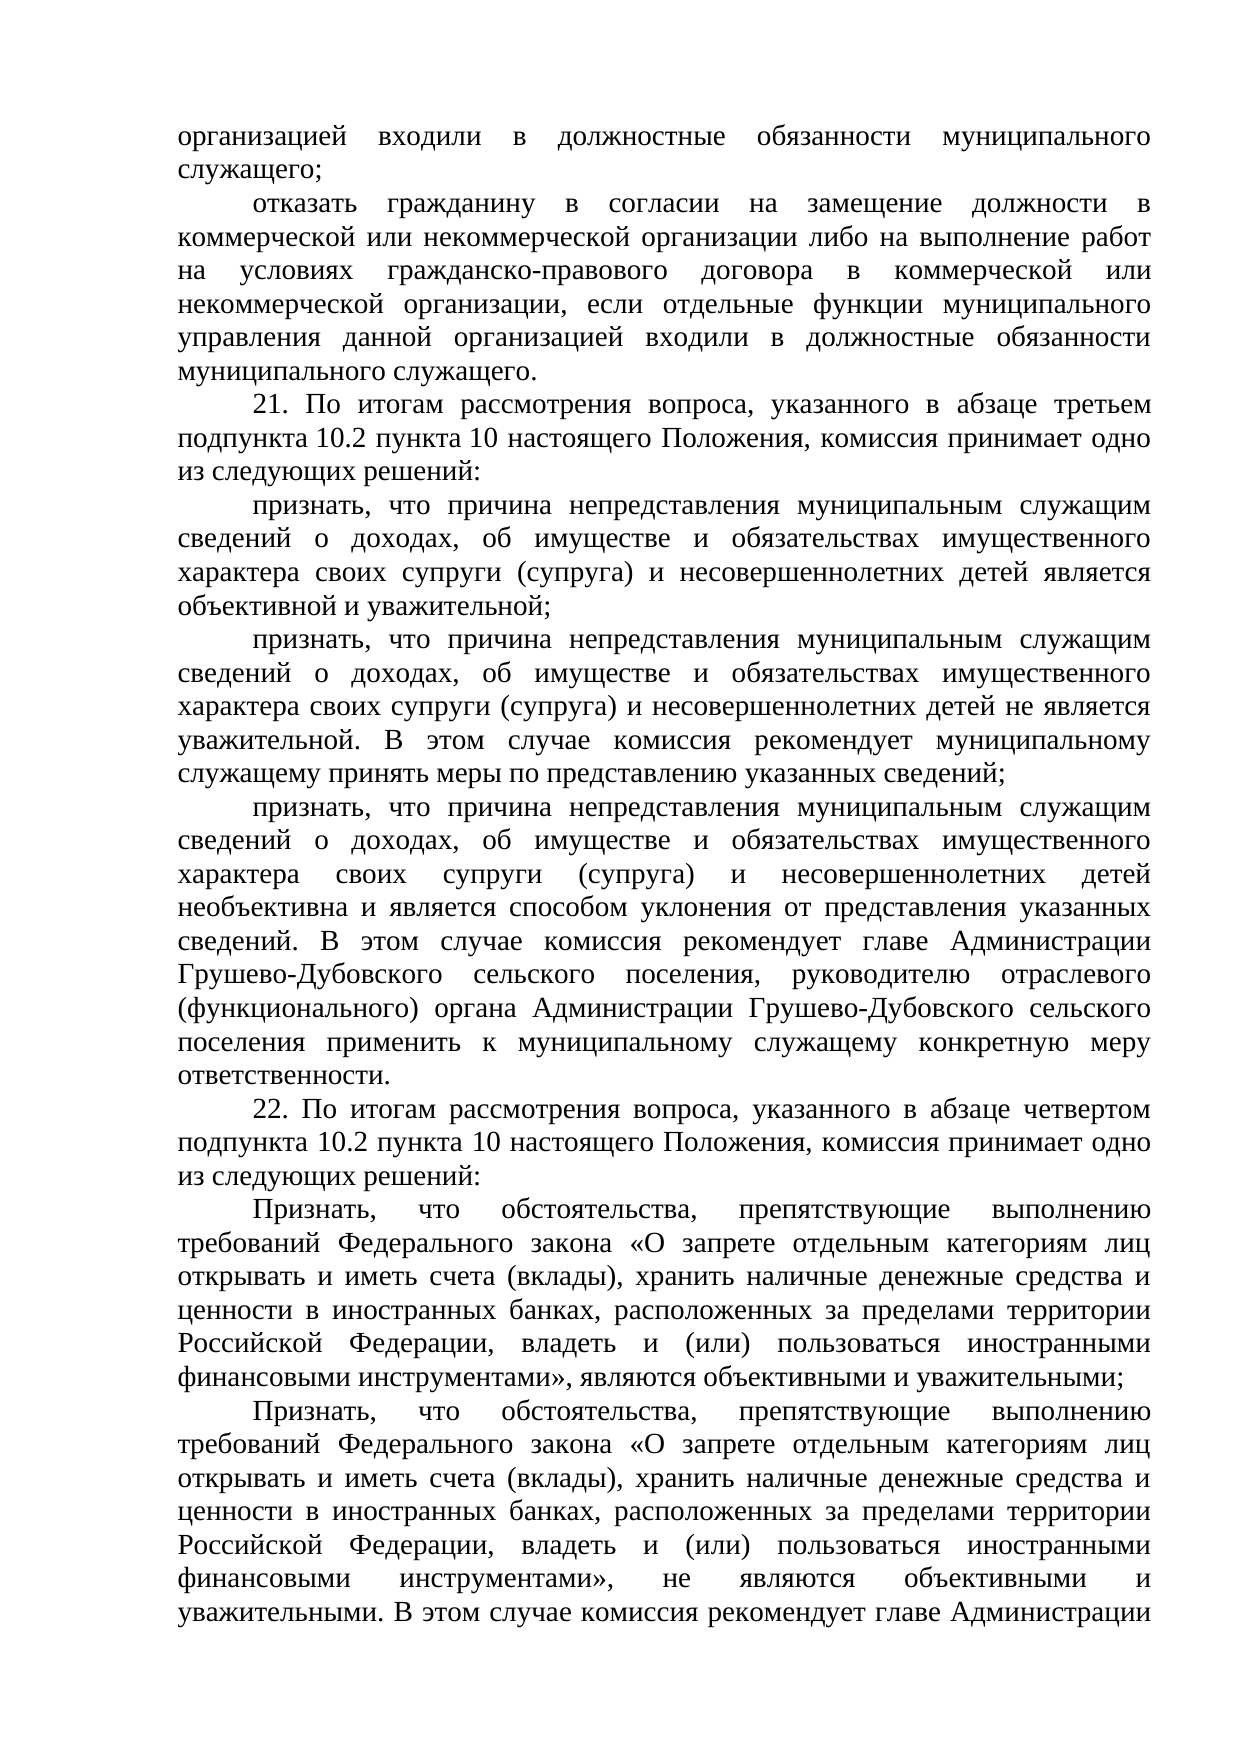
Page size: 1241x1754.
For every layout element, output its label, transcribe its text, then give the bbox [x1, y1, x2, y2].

text признать, что причина непредставления муниципальным служащим сведений о доходах, об имуществе и обязательствах имущественного характера своих супруги (супруга) и несовершеннолетних детей необъективна и является способом уклонения от представления указанных сведений. В этом случае комиссия рекомендует главе Администрации Грушево-Дубовского сельского поселения, руководителю отраслевого (функционального) органа Администрации Грушево-Дубовского сельского поселения применить к муниципальному служащему конкретную меру ответственности. [177, 789, 1152, 1091]
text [177, 118, 1152, 185]
text отказать гражданину в согласии на замещение должности в коммерческой или некоммерческой организации либо на выполнение работ на условиях гражданско-правового договора в коммерческой или некоммерческой организации, если отдельные функции муниципального управления данной организацией входили в должностные обязанности муниципального служащего. [177, 185, 1152, 386]
text признать, что причина непредставления муниципальным служащим сведений о доходах, об имуществе и обязательствах имущественного характера своих супруги (супруга) и несовершеннолетних детей не является уважительной. В этом случае комиссия рекомендует муниципальному служащему принять меры по представлению указанных сведений; [177, 621, 1152, 789]
text 22. По итогам рассмотрения вопроса, указанного в абзаце четвертом подпункта 10.2 пункта 10 настоящего Положения, комиссия принимает одно из следующих решений: [177, 1091, 1152, 1191]
text 21. По итогам рассмотрения вопроса, указанного в абзаце третьем подпункта 10.2 пункта 10 настоящего Положения, комиссия принимает одно из следующих решений: [177, 386, 1152, 487]
text Признать, что обстоятельства, препятствующие выполнению требований Федерального закона «О запрете отдельным категориям лиц открывать и иметь счета (вклады), хранить наличные денежные средства и ценности в иностранных банках, расположенных за пределами территории Российской Федерации, владеть и (или) пользоваться иностранными финансовыми инструментами», являются объективными и уважительными; [177, 1191, 1152, 1393]
text признать, что причина непредставления муниципальным служащим сведений о доходах, об имуществе и обязательствах имущественного характера своих супруги (супруга) и несовершеннолетних детей является объективной и уважительной; [177, 487, 1152, 621]
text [177, 1393, 1152, 1627]
